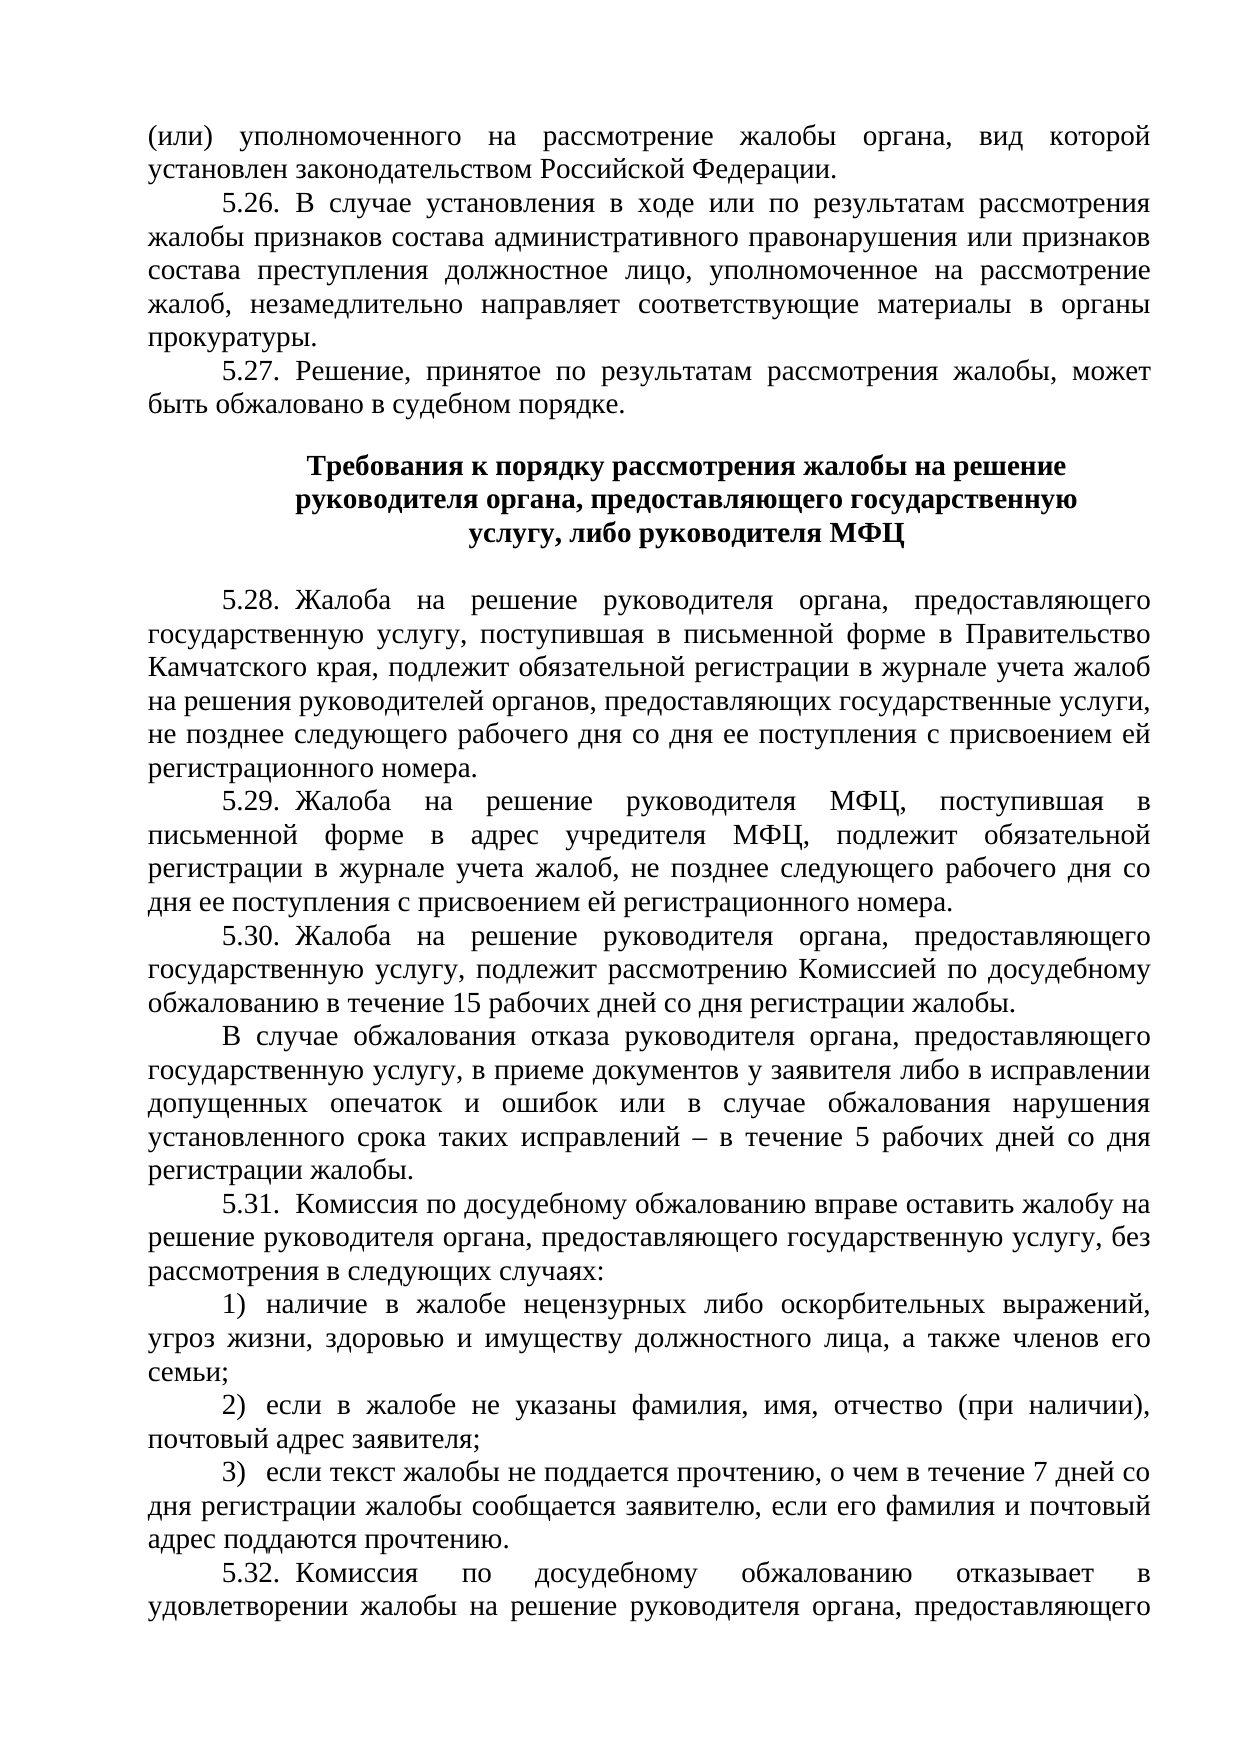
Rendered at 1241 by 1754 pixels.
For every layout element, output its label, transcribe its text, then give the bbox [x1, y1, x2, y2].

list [148, 118, 1152, 185]
title руководителя органа, предоставляющего государственную [148, 482, 1152, 515]
list Жалоба на решение руководителя органа, предоставляющего государственную услугу, подлежит рассмотрению Комиссией по досудебному обжалованию в течение 15 рабочих дней со дня регистрации жалобы. [148, 918, 1152, 1018]
title услугу, либо руководителя МФЦ [148, 515, 1152, 549]
list Решение, принятое по результатам рассмотрения жалобы, может быть обжаловано в судебном порядке. [148, 353, 1152, 420]
title Требования к порядку рассмотрения жалобы на решение [148, 448, 1152, 482]
list если текст жалобы не поддается прочтению, о чем в течение 7 дней со дня регистрации жалобы сообщается заявителю, если его фамилия и почтовый адрес поддаются прочтению. [148, 1454, 1152, 1555]
list Жалоба на решение руководителя органа, предоставляющего государственную услугу, поступившая в письменной форме в Правительство Камчатского края, подлежит обязательной регистрации в журнале учета жалоб на решения руководителей органов, предоставляющих государственные услуги, не позднее следующего рабочего дня со дня ее поступления с присвоением ей регистрационного номера. [148, 582, 1152, 783]
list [148, 1555, 1152, 1622]
list наличие в жалобе нецензурных либо оскорбительных выражений, угроз жизни, здоровью и имуществу должностного лица, а также членов его семьи; [148, 1287, 1152, 1387]
list Комиссия по досудебному обжалованию вправе оставить жалобу на решение руководителя органа, предоставляющего государственную услугу, без рассмотрения в следующих случаях: [148, 1186, 1152, 1287]
list если в жалобе не указаны фамилия, имя, отчество (при наличии), почтовый адрес заявителя; [148, 1387, 1152, 1454]
list В случае установления в ходе или по результатам рассмотрения жалобы признаков состава административного правонарушения или признаков состава преступления должностное лицо, уполномоченное на рассмотрение жалоб, незамедлительно направляет соответствующие материалы в органы прокуратуры. [148, 185, 1152, 353]
list Жалоба на решение руководителя МФЦ, поступившая в письменной форме в адрес учредителя МФЦ, подлежит обязательной регистрации в журнале учета жалоб, не позднее следующего рабочего дня со дня ее поступления с присвоением ей регистрационного номера. [148, 783, 1152, 918]
text В случае обжалования отказа руководителя органа, предоставляющего государственную услугу, в приеме документов у заявителя либо в исправлении допущенных опечаток и ошибок или в случае обжалования нарушения установленного срока таких исправлений – в течение 5 рабочих дней со дня регистрации жалобы. [148, 1018, 1152, 1186]
